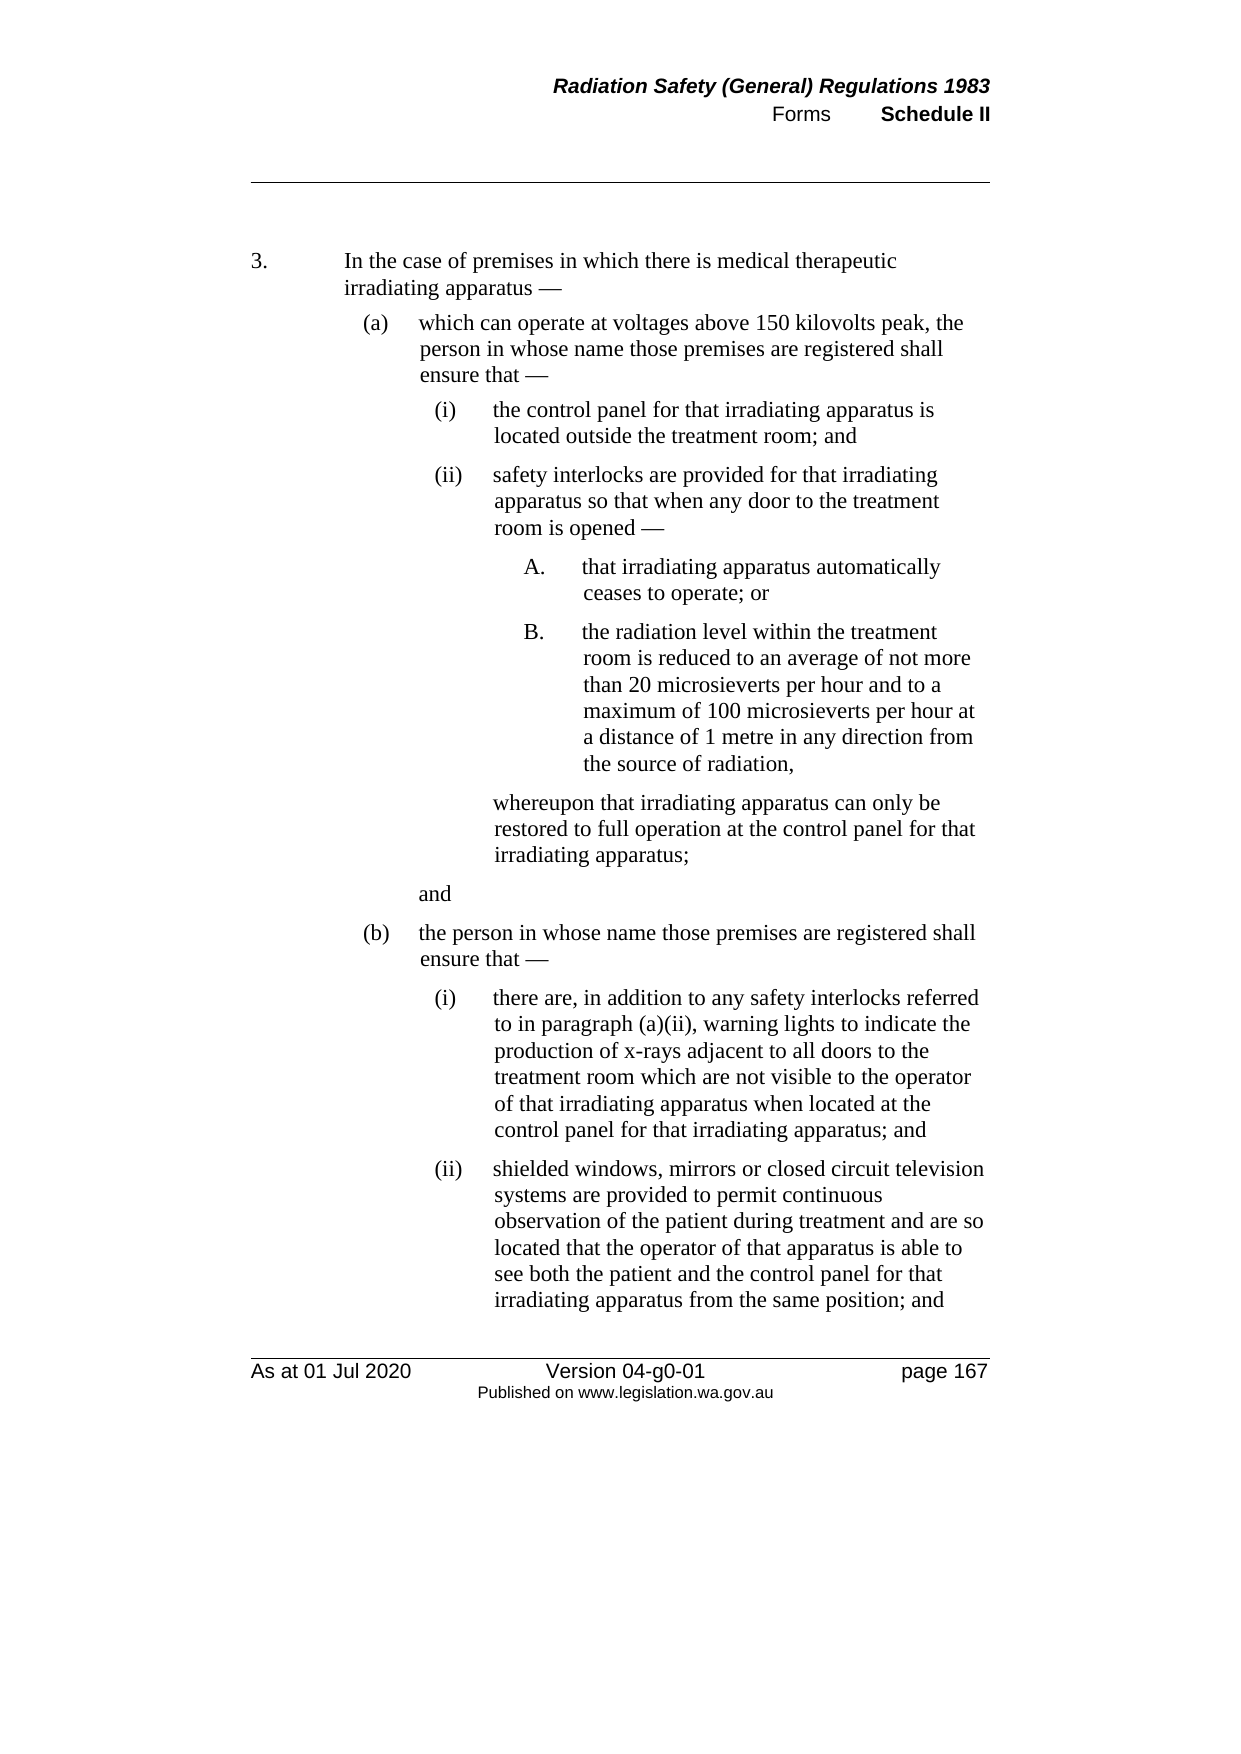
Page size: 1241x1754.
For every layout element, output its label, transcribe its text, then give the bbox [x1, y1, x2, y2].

text (b) the person in whose name those premises are registered shall ensure that — [251, 919, 990, 972]
text whereupon that irradiating apparatus can only be restored to full operation at the control panel for that irradiating apparatus; [251, 788, 990, 868]
text (a) which can operate at voltages above 150 kilovolts peak, the person in whose name those premises are registered shall ensure that — [251, 308, 990, 388]
text (ii) safety interlocks are provided for that irradiating apparatus so that when any door to the treatment room is opened — [251, 461, 990, 540]
text (i) there are, in addition to any safety interlocks referred to in paragraph (a)(ii), warning lights to indicate the production of x-rays adjacent to all doors to the treatment room which are not visible to the operator of that irradiating apparatus when located at the control panel for that irradiating apparatus; and [251, 984, 990, 1142]
text A. that irradiating apparatus automatically ceases to operate; or [251, 553, 990, 605]
text (ii) shielded windows, mirrors or closed circuit television systems are provided to permit continuous observation of the patient during treatment and are so located that the operator of that apparatus is able to see both the patient and the control panel for that irradiating apparatus from the same position; and [251, 1155, 990, 1313]
text 3. In the case of premises in which there is medical therapeutic irradiating apparatus — [251, 247, 990, 300]
text (i) the control panel for that irradiating apparatus is located outside the treatment room; and [251, 396, 990, 449]
text B. the radiation level within the treatment room is reduced to an average of not more than 20 microsieverts per hour and to a maximum of 100 microsieverts per hour at a distance of 1 metre in any direction from the source of radiation, [251, 618, 990, 776]
text and [251, 880, 990, 906]
